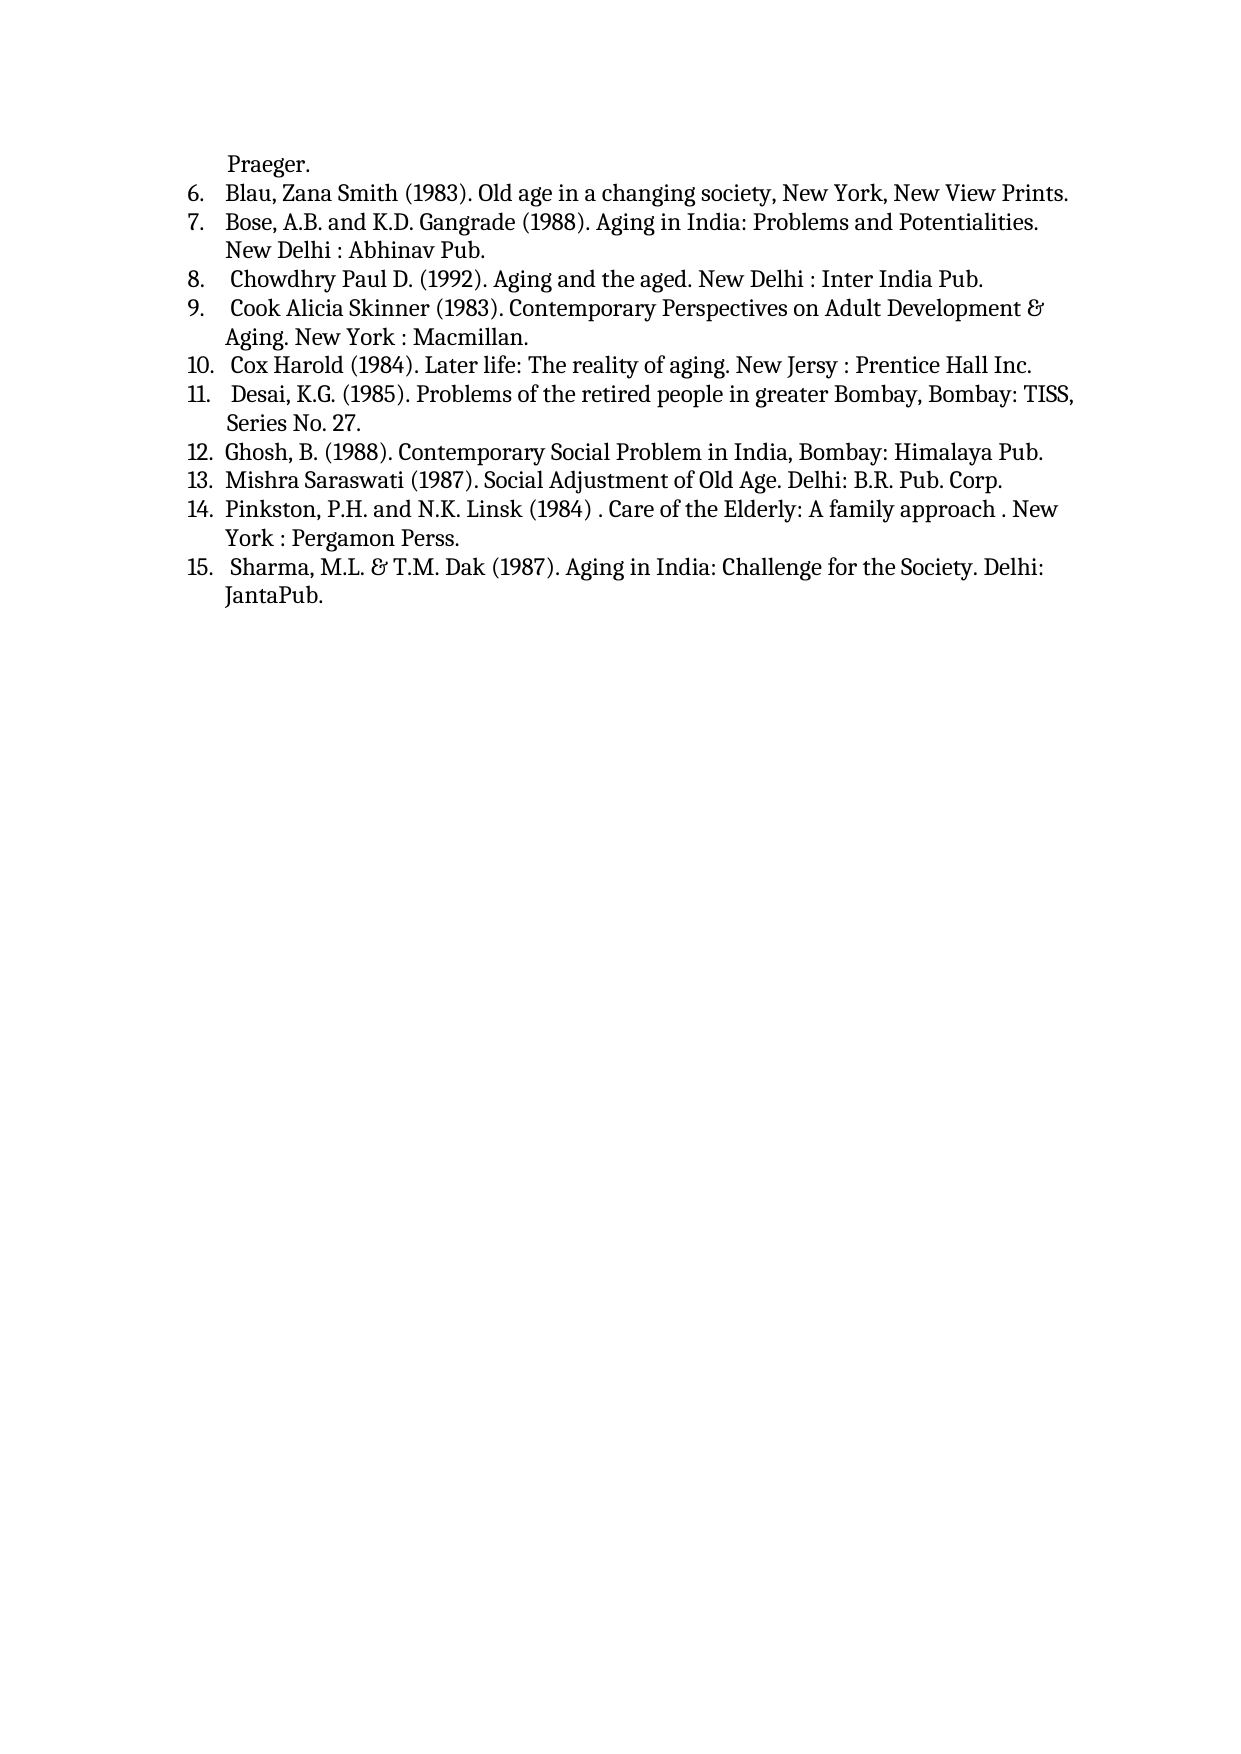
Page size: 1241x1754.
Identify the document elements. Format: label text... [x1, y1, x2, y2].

list Cox Harold (1984). Later life: The reality of aging. New Jersy : Prentice Hall Inc. [187, 351, 1090, 380]
list Blau, Zana Smith (1983). Old age in a changing society, New York, New View Prints. [187, 179, 1090, 207]
text Praeger. [150, 150, 1090, 179]
list Chowdhry Paul D. (1992). Aging and the aged. New Delhi : Inter India Pub. [187, 265, 1090, 294]
text Series No. 27. [150, 409, 1090, 437]
list Mishra Saraswati (1987). Social Adjustment of Old Age. Delhi: B.R. Pub. Corp. [187, 466, 1090, 495]
list Ghosh, B. (1988). Contemporary Social Problem in India, Bombay: Himalaya Pub. [187, 437, 1090, 466]
list Desai, K.G. (1985). Problems of the retired people in greater Bombay, Bombay: TISS, [187, 380, 1090, 409]
list Sharma, M.L. & T.M. Dak (1987). Aging in India: Challenge for the Society. Delhi: JantaPub. [187, 552, 1090, 610]
list Bose, A.B. and K.D. Gangrade (1988). Aging in India: Problems and Potentialities. New Delhi : Abhinav Pub. [187, 207, 1090, 265]
list Pinkston, P.H. and N.K. Linsk (1984) . Care of the Elderly: A family approach . New York : Pergamon Perss. [187, 495, 1090, 552]
list Cook Alicia Skinner (1983). Contemporary Perspectives on Adult Development & Aging. New York : Macmillan. [187, 294, 1090, 351]
